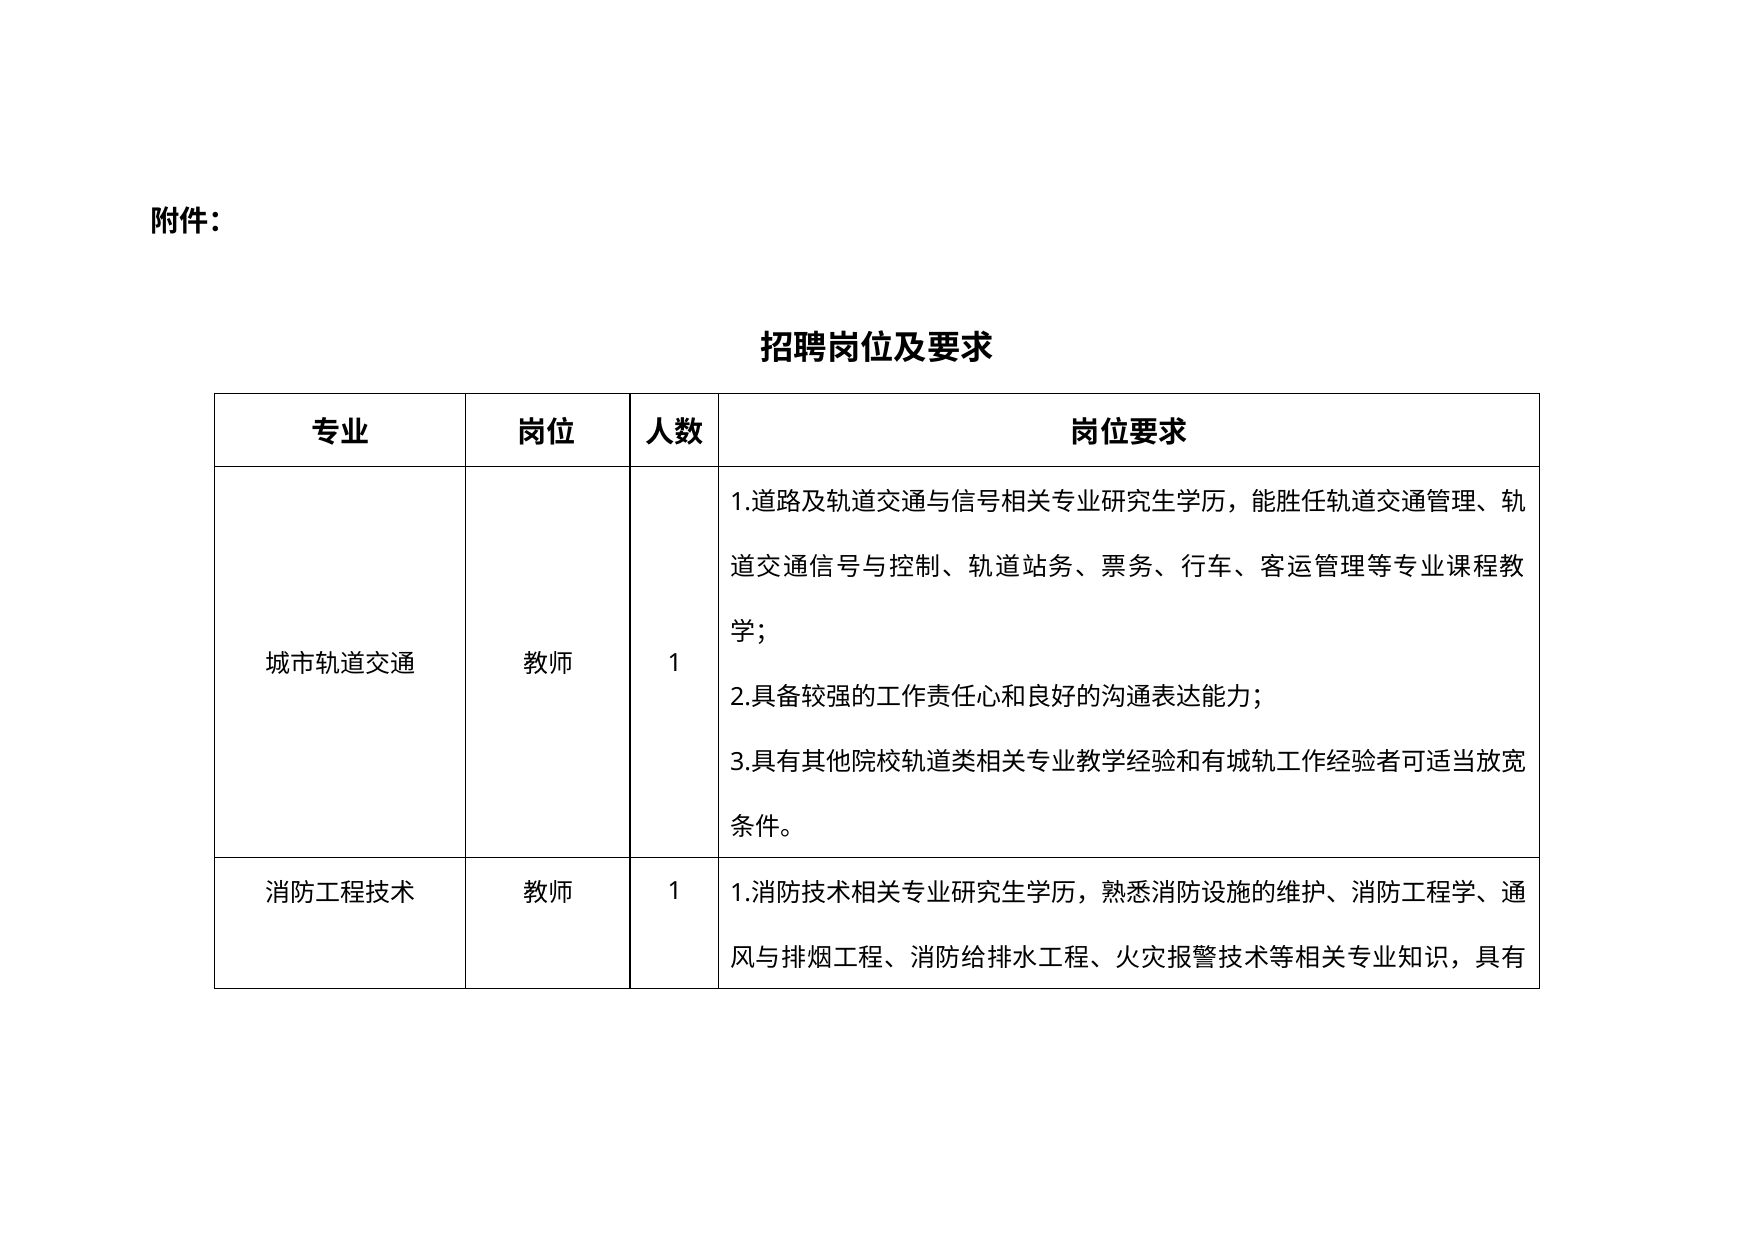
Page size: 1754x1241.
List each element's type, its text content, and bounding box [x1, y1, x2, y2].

table_cell 教师 [466, 467, 629, 857]
table_header 岗位 [466, 394, 629, 466]
text 招聘岗位及要求 [150, 321, 1604, 369]
table_cell 1.道路及轨道交通与信号相关专业研究生学历，能胜任轨道交通管理、轨道交通信号与控制、轨道站务、票务、行车、客运管理等专业课程教学； 2.具备较强的工作责任心和良好的沟通表达能力； 3.具有其他院校轨道类相关专业教学经验和有城轨工作经验者可适当放宽条件。 [719, 467, 1539, 857]
table_cell 消防工程技术 [215, 858, 465, 988]
table_header 专业 [215, 394, 465, 466]
table_cell 1 [631, 858, 718, 988]
table_header 岗位要求 [719, 394, 1539, 466]
text 附件： [150, 198, 1604, 240]
table_cell 1 [631, 467, 718, 857]
table_cell 教师 [466, 858, 629, 988]
table_cell 城市轨道交通 [215, 467, 465, 857]
table_header 人数 [631, 394, 718, 466]
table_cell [719, 858, 1539, 988]
